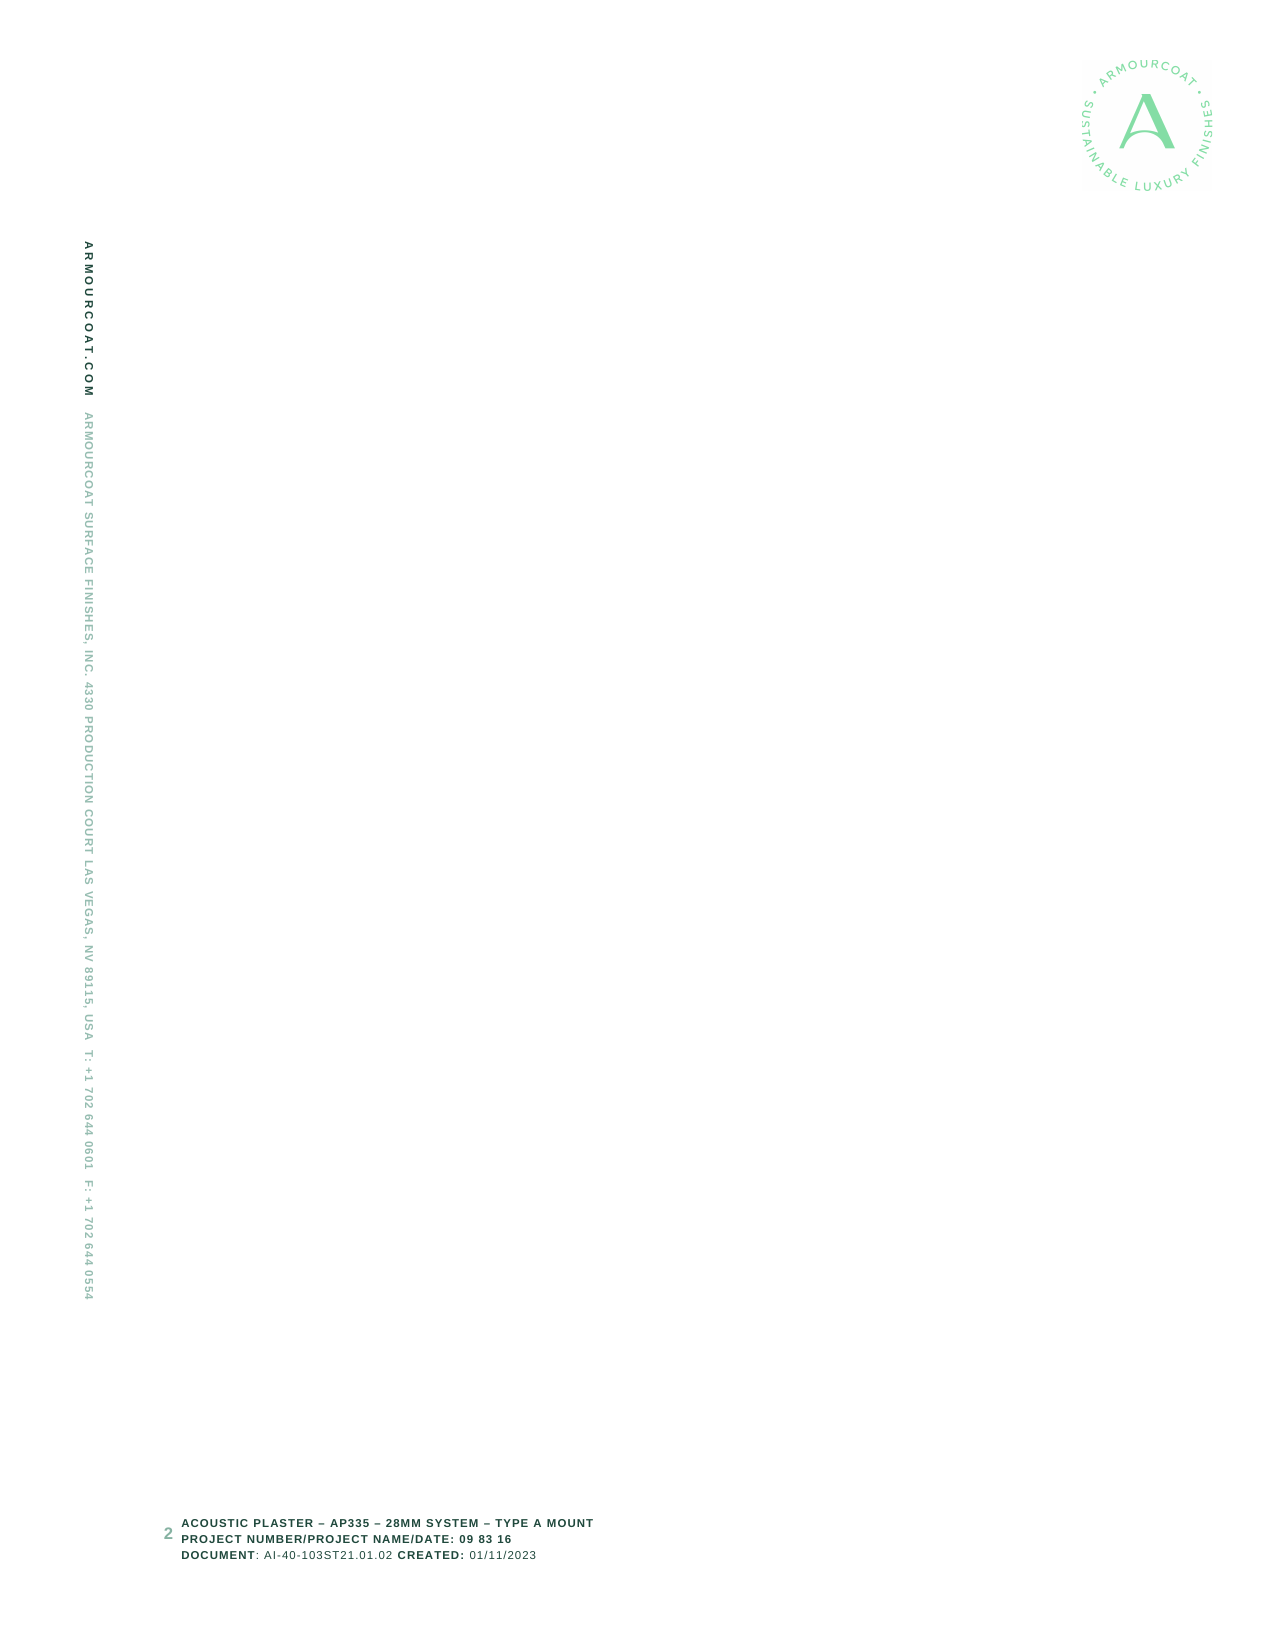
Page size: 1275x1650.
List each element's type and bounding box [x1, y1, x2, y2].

picture [1082, 60, 1213, 191]
